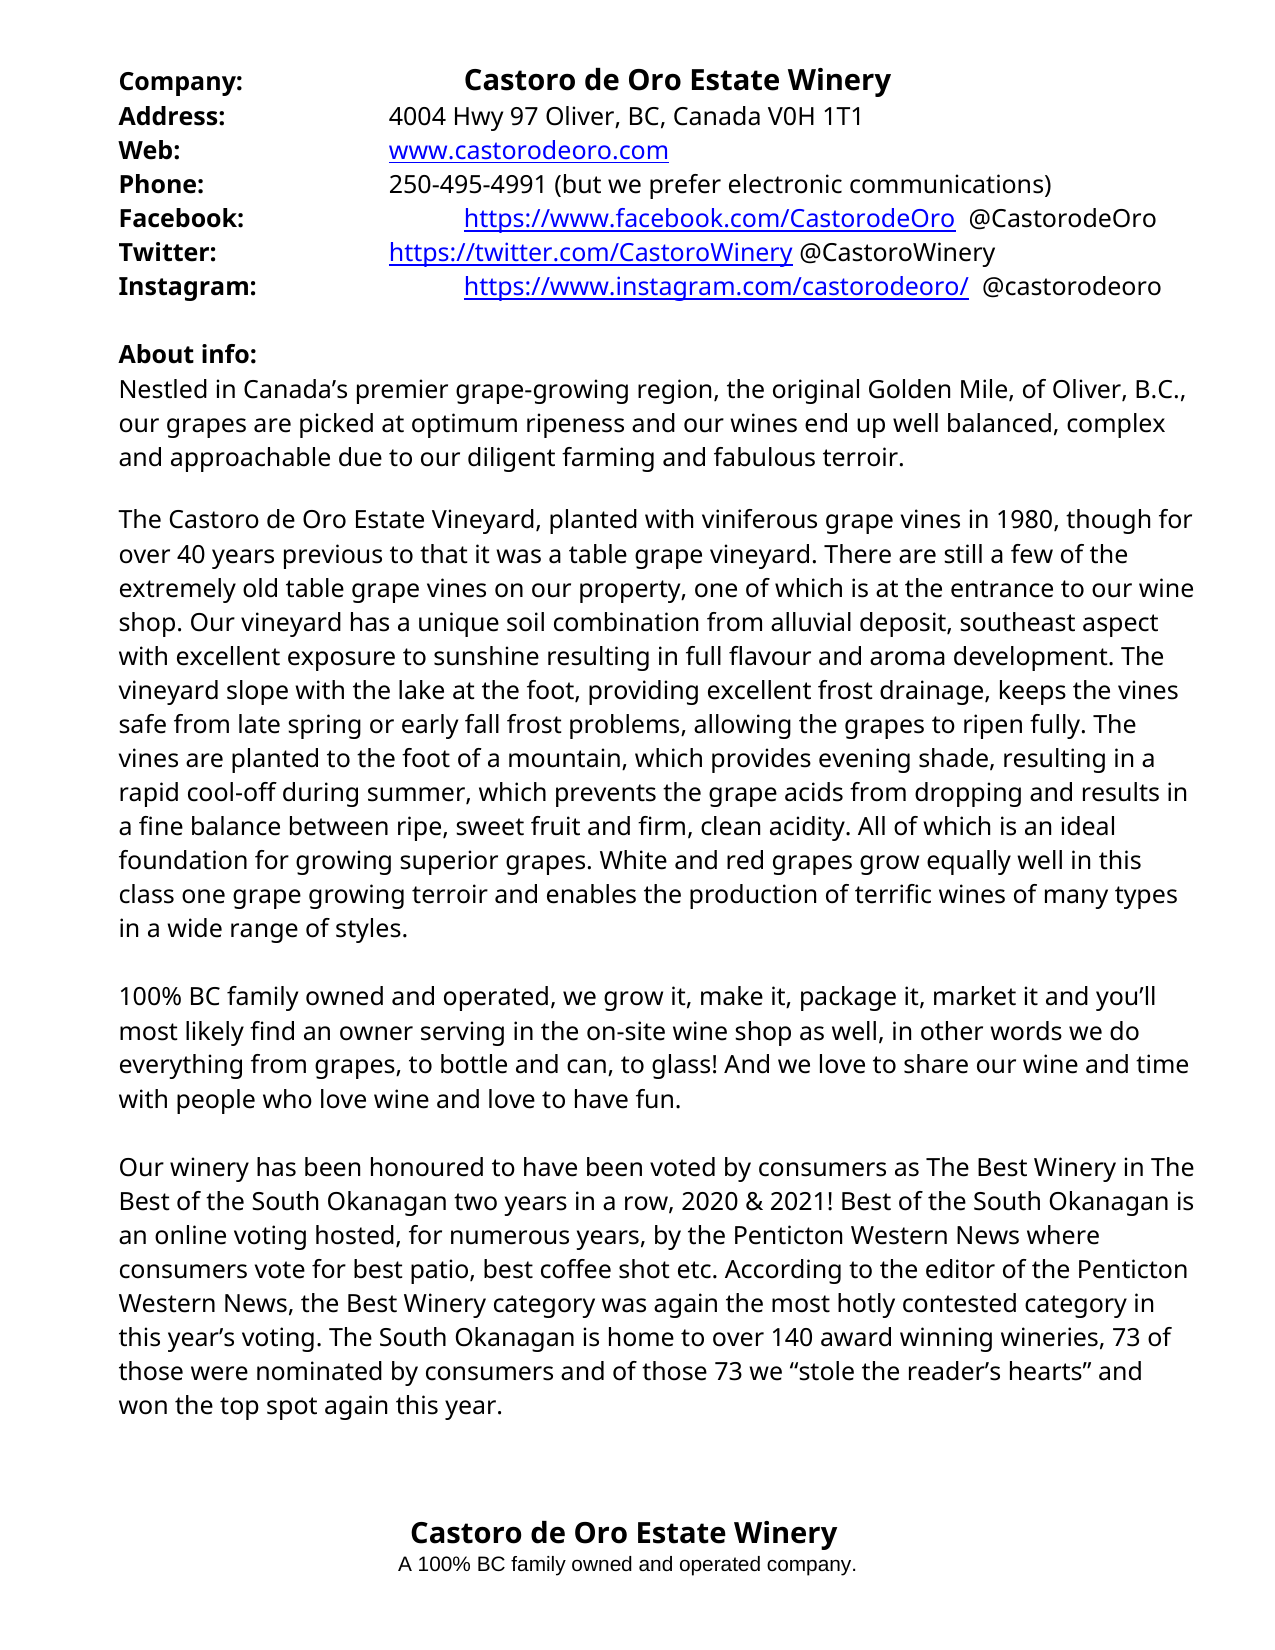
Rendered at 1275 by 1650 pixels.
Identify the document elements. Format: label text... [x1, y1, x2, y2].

text Nestled in Canada’s premier grape-growing region, the original Golden Mile, of Oliver, B.C., our grapes are picked at optimum ripeness and our wines end up well balanced, complex and approachable due to our diligent farming and fabulous terroir. [89, 371, 1167, 502]
text The Castoro de Oro Estate Vineyard, planted with viniferous grape vines in 1980, though for over 40 years previous to that it was a table grape vineyard. There are still a few of the extremely old table grape vines on our property, one of which is at the entrance to our wine shop. Our vineyard has a unique soil combination from alluvial deposit, southeast aspect with excellent exposure to sunshine resulting in full flavour and aroma development. The vineyard slope with the lake at the foot, providing excellent frost drainage, keeps the vines safe from late spring or early fall frost problems, allowing the grapes to ripen fully. The vines are planted to the foot of a mountain, which provides evening shade, resulting in a rapid cool-off during summer, which prevents the grape acids from dropping and results in a fine balance between ripe, sweet fruit and firm, clean acidity. All of which is an ideal foundation for growing superior grapes. White and red grapes grow equally well in this class one grape growing terroir and enables the production of terrific wines of many types in a wide range of styles. [89, 502, 1167, 945]
text Twitter: https://twitter.com/CastoroWinery @CastoroWinery [89, 235, 1167, 269]
text Our winery has been honoured to have been voted by consumers as The Best Winery in The Best of the South Okanagan two years in a row, 2020 & 2021! Best of the South Okanagan is an online voting hosted, for numerous years, by the Penticton Western News where consumers vote for best patio, best coffee shot etc. According to the editor of the Penticton Western News, the Best Winery category was again the most hotly contested category in this year’s voting. The South Okanagan is home to over 140 award winning wineries, 73 of those were nominated by consumers and of those 73 we “stole the reader’s hearts” and won the top spot again this year. [89, 1149, 1167, 1422]
text Company: Castoro de Oro Estate Winery [89, 59, 1167, 99]
text Web: www.castorodeoro.com [89, 133, 1167, 167]
text Address: 4004 Hwy 97 Oliver, BC, Canada V0H 1T1 [89, 99, 1167, 133]
text Facebook: https://www.facebook.com/CastorodeOro @CastorodeOro [89, 201, 1167, 235]
text Phone: 250-495-4991 (but we prefer electronic communications) [89, 167, 1167, 201]
text 100% BC family owned and operated, we grow it, make it, package it, market it and you’ll most likely find an owner serving in the on-site wine shop as well, in other words we do everything from grapes, to bottle and can, to glass! And we love to share our wine and time with people who love wine and love to have fun. [89, 979, 1167, 1115]
text About info: [89, 303, 1167, 371]
text Instagram: https://www.instagram.com/castorodeoro/ @castorodeoro [89, 269, 1167, 303]
